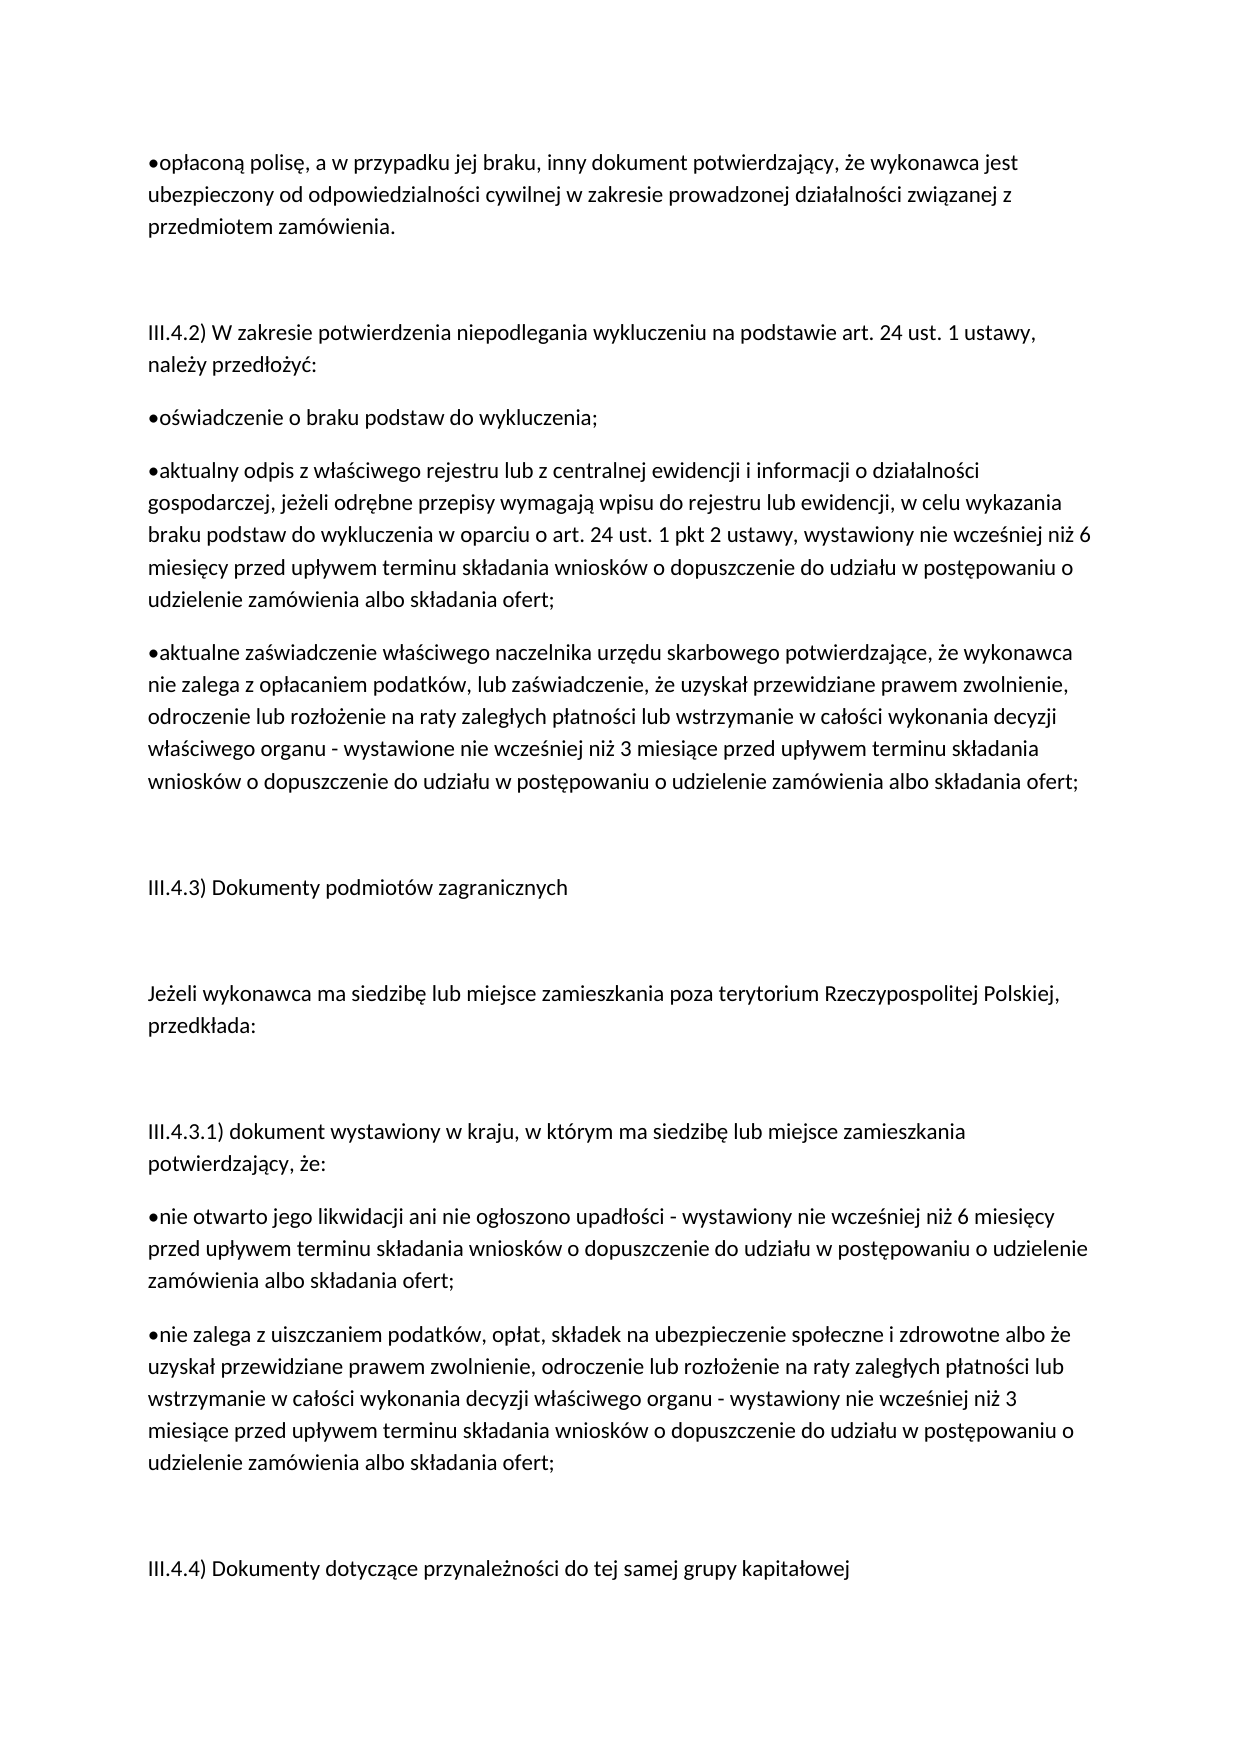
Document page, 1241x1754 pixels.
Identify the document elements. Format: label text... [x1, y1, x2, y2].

text III.4.4) Dokumenty dotyczące przynależności do tej samej grupy kapitałowej [148, 1554, 1093, 1582]
text Jeżeli wykonawca ma siedzibę lub miejsce zamieszkania poza terytorium Rzeczypospolitej Polskiej, przedkłada: [148, 979, 1093, 1039]
text III.4.3.1) dokument wystawiony w kraju, w którym ma siedzibę lub miejsce zamieszkania potwierdzający, że: [148, 1117, 1093, 1177]
text III.4.2) W zakresie potwierdzenia niepodlegania wykluczeniu na podstawie art. 24 ust. 1 ustawy, należy przedłożyć: [148, 318, 1093, 378]
text •nie otwarto jego likwidacji ani nie ogłoszono upadłości - wystawiony nie wcześniej niż 6 miesięcy przed upływem terminu składania wniosków o dopuszczenie do udziału w postępowaniu o udzielenie zamówienia albo składania ofert; [148, 1202, 1093, 1295]
text III.4.3) Dokumenty podmiotów zagranicznych [148, 873, 1093, 901]
text •oświadczenie o braku podstaw do wykluczenia; [148, 403, 1093, 431]
text •aktualne zaświadczenie właściwego naczelnika urzędu skarbowego potwierdzające, że wykonawca nie zalega z opłacaniem podatków, lub zaświadczenie, że uzyskał przewidziane prawem zwolnienie, odroczenie lub rozłożenie na raty zaległych płatności lub wstrzymanie w całości wykonania decyzji właściwego organu - wystawione nie wcześniej niż 3 miesiące przed upływem terminu składania wniosków o dopuszczenie do udziału w postępowaniu o udzielenie zamówienia albo składania ofert; [148, 638, 1093, 795]
text •aktualny odpis z właściwego rejestru lub z centralnej ewidencji i informacji o działalności gospodarczej, jeżeli odrębne przepisy wymagają wpisu do rejestru lub ewidencji, w celu wykazania braku podstaw do wykluczenia w oparciu o art. 24 ust. 1 pkt 2 ustawy, wystawiony nie wcześniej niż 6 miesięcy przed upływem terminu składania wniosków o dopuszczenie do udziału w postępowaniu o udzielenie zamówienia albo składania ofert; [148, 456, 1093, 613]
text •opłaconą polisę, a w przypadku jej braku, inny dokument potwierdzający, że wykonawca jest ubezpieczony od odpowiedzialności cywilnej w zakresie prowadzonej działalności związanej z przedmiotem zamówienia. [148, 148, 1093, 240]
text •nie zalega z uiszczaniem podatków, opłat, składek na ubezpieczenie społeczne i zdrowotne albo że uzyskał przewidziane prawem zwolnienie, odroczenie lub rozłożenie na raty zaległych płatności lub wstrzymanie w całości wykonania decyzji właściwego organu - wystawiony nie wcześniej niż 3 miesiące przed upływem terminu składania wniosków o dopuszczenie do udziału w postępowaniu o udzielenie zamówienia albo składania ofert; [148, 1320, 1093, 1476]
